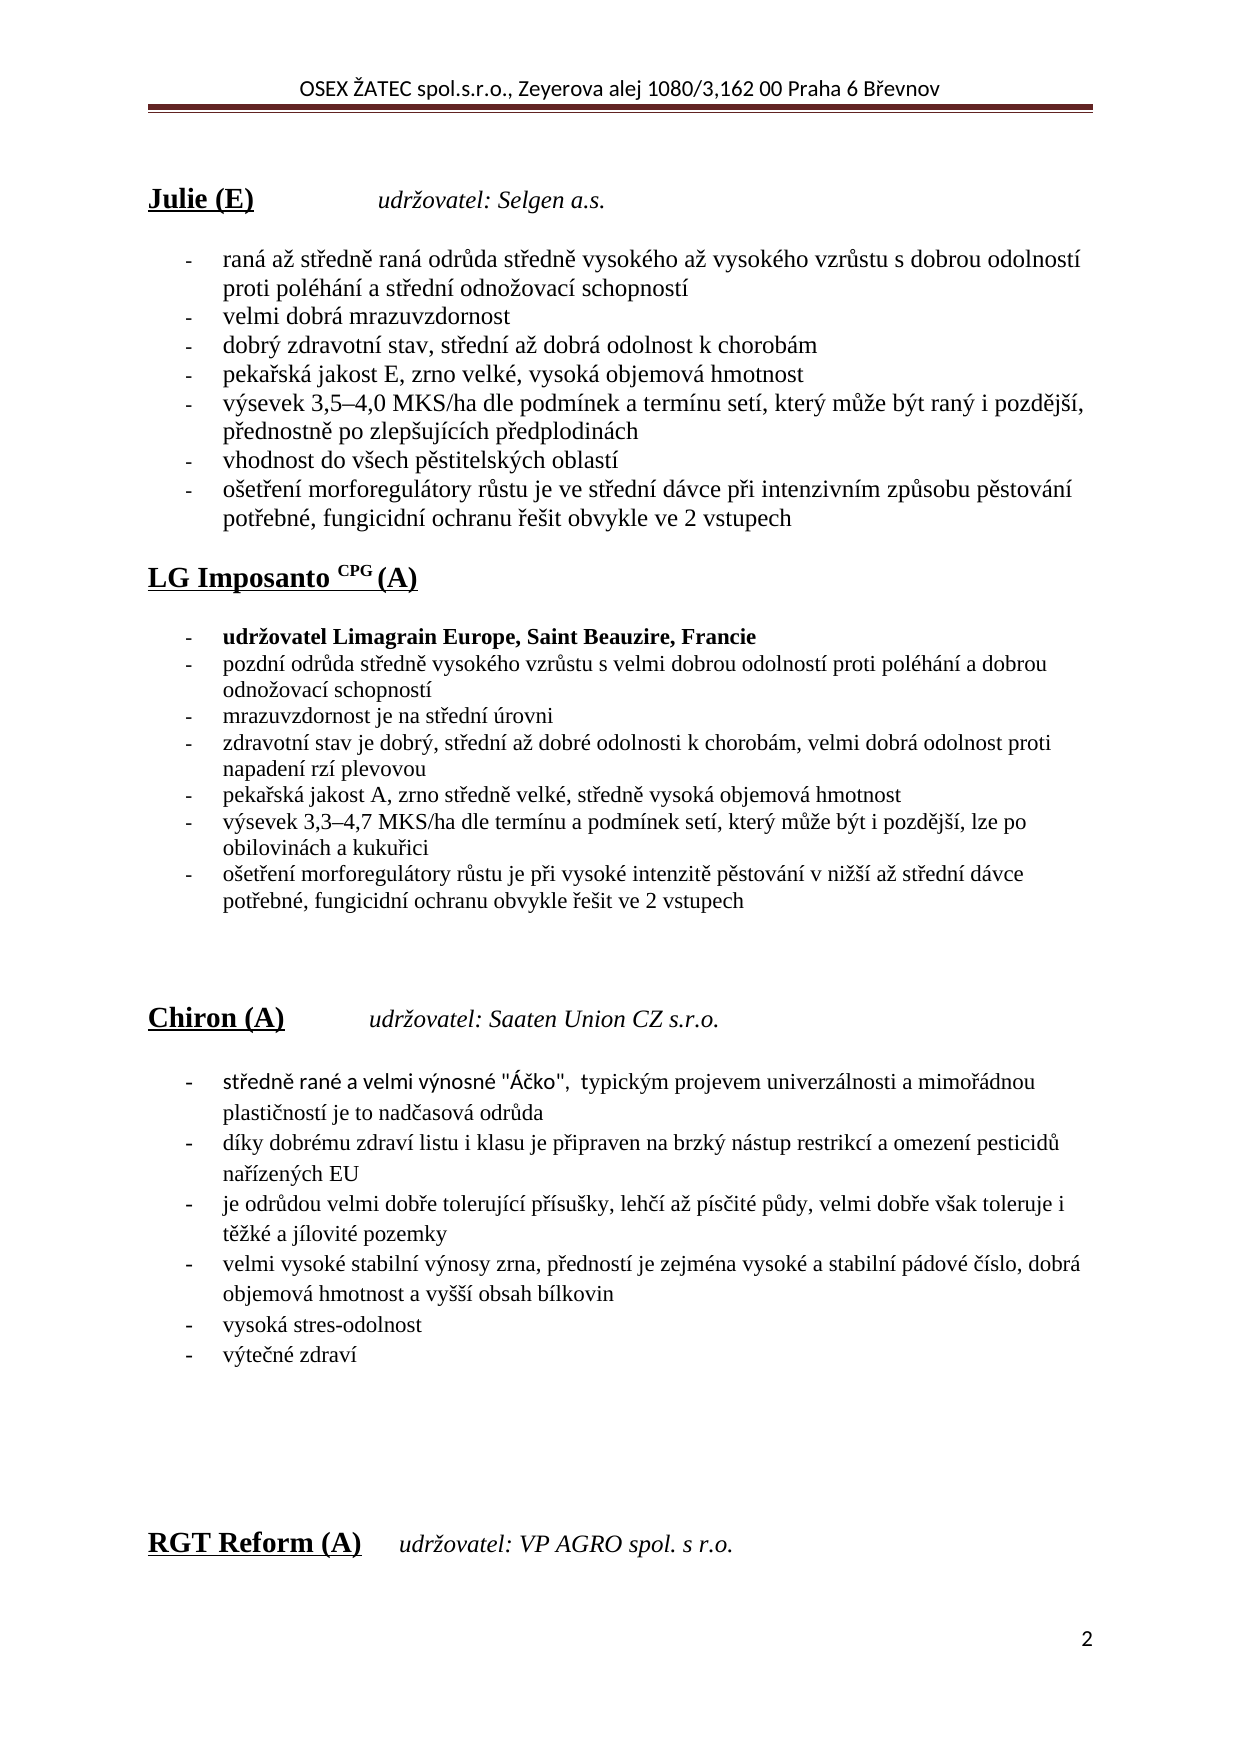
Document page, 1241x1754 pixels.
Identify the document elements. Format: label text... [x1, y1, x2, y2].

list vysoká stres-odolnost [185, 1311, 1093, 1337]
list dobrý zdravotní stav, střední až dobrá odolnost k chorobám [185, 330, 1093, 359]
list středně rané a velmi výnosné "Áčko", typickým projevem univerzálnosti a mimořádnou plastičností je to nadčasová odrůda [185, 1067, 1093, 1126]
list velmi dobrá mrazuvzdornost [185, 301, 1093, 330]
text RGT Reform (A) udržovatel: VP AGRO spol. s r.o. [148, 1526, 1093, 1559]
text LG Imposanto CPG (A) [148, 561, 1093, 594]
list výsevek 3,3–4,7 MKS/ha dle termínu a podmínek setí, který může být i pozdější, lze po obilovinách a kukuřici [185, 808, 1093, 860]
list velmi vysoké stabilní výnosy zrna, předností je zejména vysoké a stabilní pádové číslo, dobrá objemová hmotnost a vyšší obsah bílkovin [185, 1250, 1093, 1307]
list vhodnost do všech pěstitelských oblastí [185, 445, 1093, 474]
list mrazuvzdornost je na střední úrovni [185, 702, 1093, 729]
list pekařská jakost A, zrno středně velké, středně vysoká objemová hmotnost [185, 781, 1093, 808]
text Julie (E) udržovatel: Selgen a.s. [148, 181, 1093, 215]
text Chiron (A) udržovatel: Saaten Union CZ s.r.o. [148, 1000, 1093, 1034]
list zdravotní stav je dobrý, střední až dobré odolnosti k chorobám, velmi dobrá odolnost proti napadení rzí plevovou [185, 729, 1093, 781]
list díky dobrému zdraví listu i klasu je připraven na brzký nástup restrikcí a omezení pesticidů nařízených EU [185, 1129, 1093, 1186]
list pekařská jakost E, zrno velké, vysoká objemová hmotnost [185, 359, 1093, 388]
list raná až středně raná odrůda středně vysokého až vysokého vzrůstu s dobrou odolností proti poléhání a střední odnožovací schopností [185, 244, 1093, 301]
list pozdní odrůda středně vysokého vzrůstu s velmi dobrou odolností proti poléhání a dobrou odnožovací schopností [185, 649, 1093, 702]
list výsevek 3,5–4,0 MKS/ha dle podmínek a termínu setí, který může být raný i pozdější, přednostně po zlepšujících předplodinách [185, 388, 1093, 445]
list ošetření morforegulátory růstu je při vysoké intenzitě pěstování v nižší až střední dávce potřebné, fungicidní ochranu obvykle řešit ve 2 vstupech [185, 860, 1093, 913]
list je odrůdou velmi dobře tolerující přísušky, lehčí až písčité půdy, velmi dobře však toleruje i těžké a jílovité pozemky [185, 1190, 1093, 1246]
list výtečné zdraví [185, 1341, 1093, 1367]
list udržovatel Limagrain Europe, Saint Beauzire, Francie [185, 623, 1093, 649]
list ošetření morforegulátory růstu je ve střední dávce při intenzivním způsobu pěstování potřebné, fungicidní ochranu řešit obvykle ve 2 vstupech [185, 474, 1093, 531]
